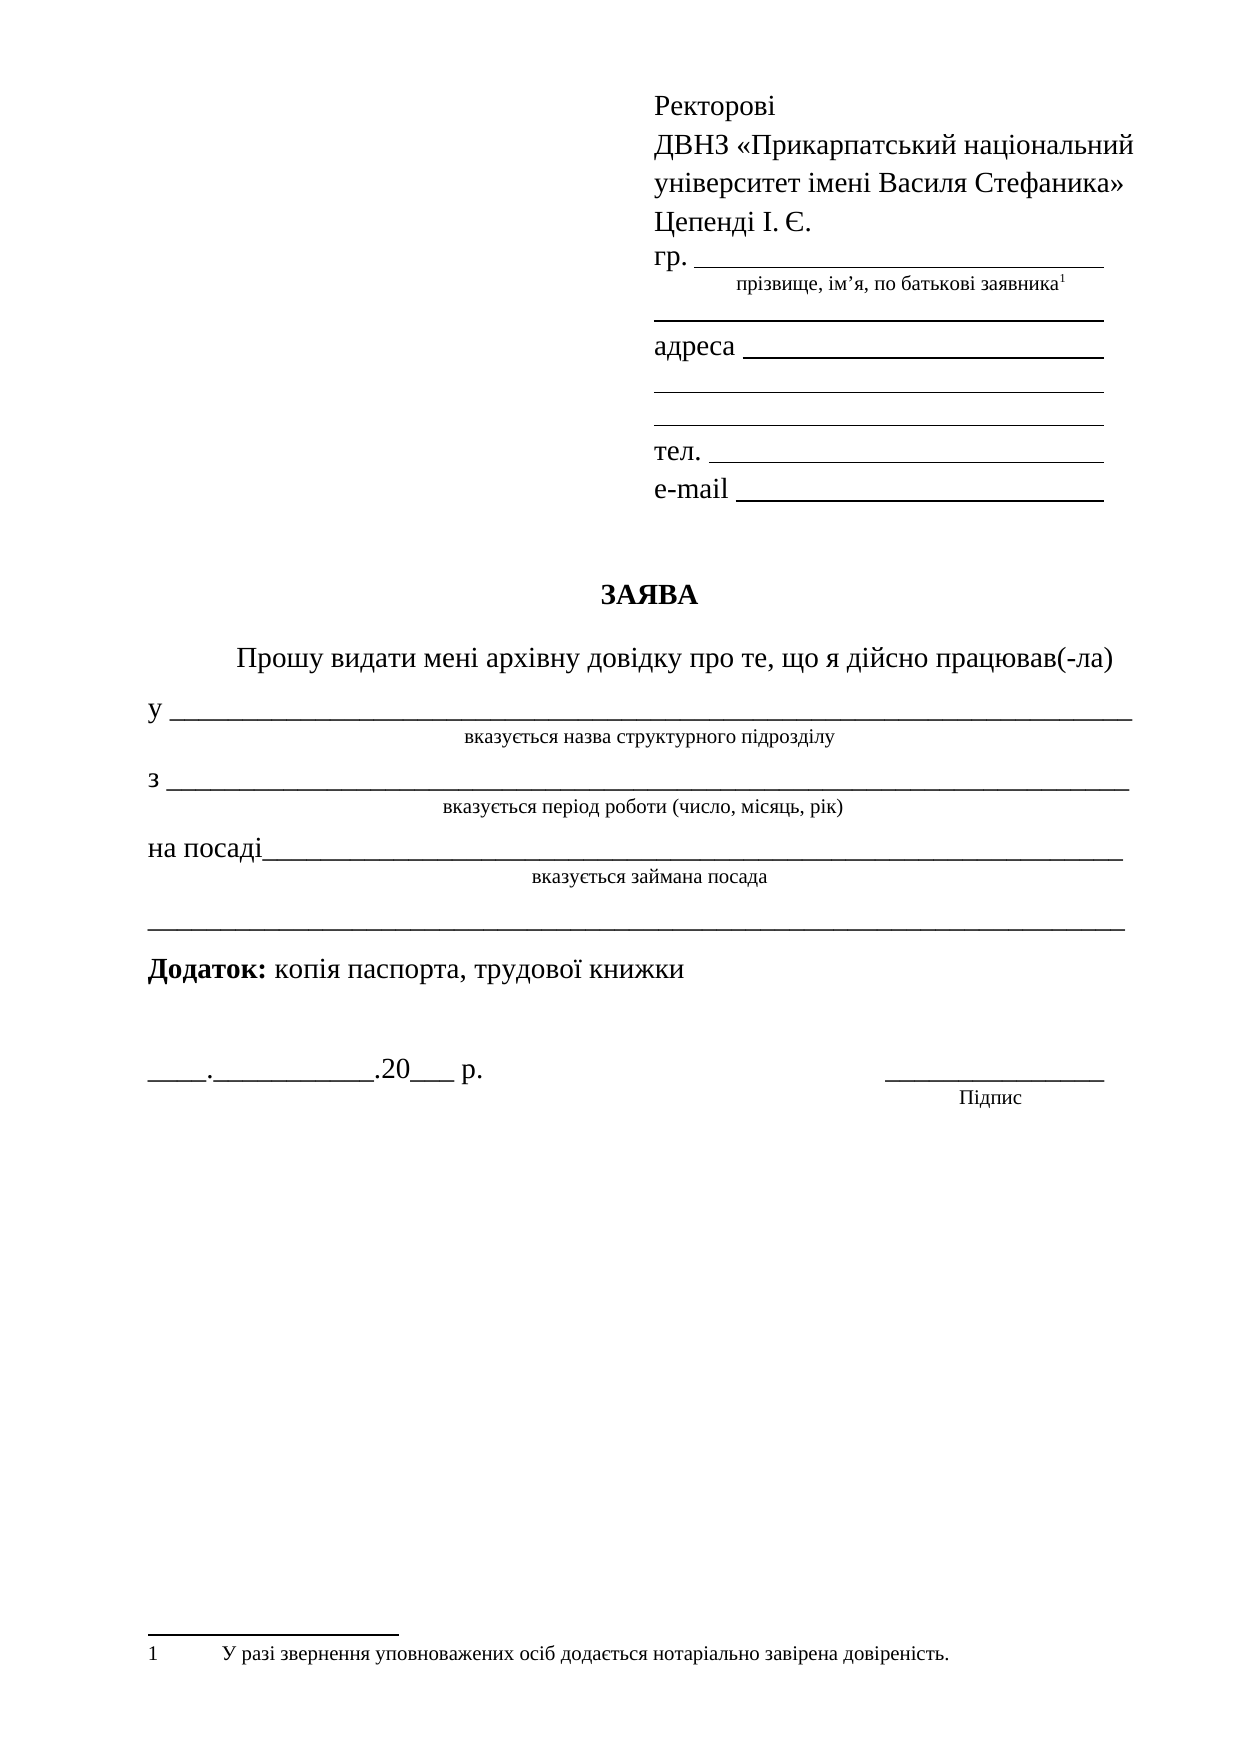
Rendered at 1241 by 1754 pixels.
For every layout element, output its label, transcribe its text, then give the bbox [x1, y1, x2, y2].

text ЗАЯВА [148, 577, 1151, 611]
text прізвище, ім’я, по батькові заявника [650, 271, 1152, 295]
text з __________________________________________________________________ [148, 760, 1152, 794]
text Цепенді І. Є. [654, 204, 1152, 238]
text у __________________________________________________________________ [148, 690, 1152, 724]
text ___________________________________________________________________ [148, 900, 1151, 934]
text вказується період роботи (число, місяць, рік) [369, 794, 1152, 818]
text адреса [654, 328, 1152, 362]
text вказується назва структурного підрозділу [148, 724, 1152, 748]
text вказується займана посада [148, 864, 1152, 888]
text e-mail [654, 471, 1152, 505]
text гр. [654, 238, 1152, 271]
text ДВНЗ «Прикарпатський національний університет імені Василя Стефаника» [654, 127, 1152, 199]
text Ректорові [654, 88, 1152, 122]
text Прошу видати мені архівну довідку про те, що я дійсно працював(-ла) [148, 640, 1152, 673]
text ____.___________.20___ р. _______________ [148, 1051, 1151, 1085]
text тел. [654, 433, 1152, 466]
text на посаді___________________________________________________________ [148, 830, 1152, 864]
text Підпис [148, 1085, 1152, 1109]
text Додаток: копія паспорта, трудової книжки [148, 951, 1151, 984]
